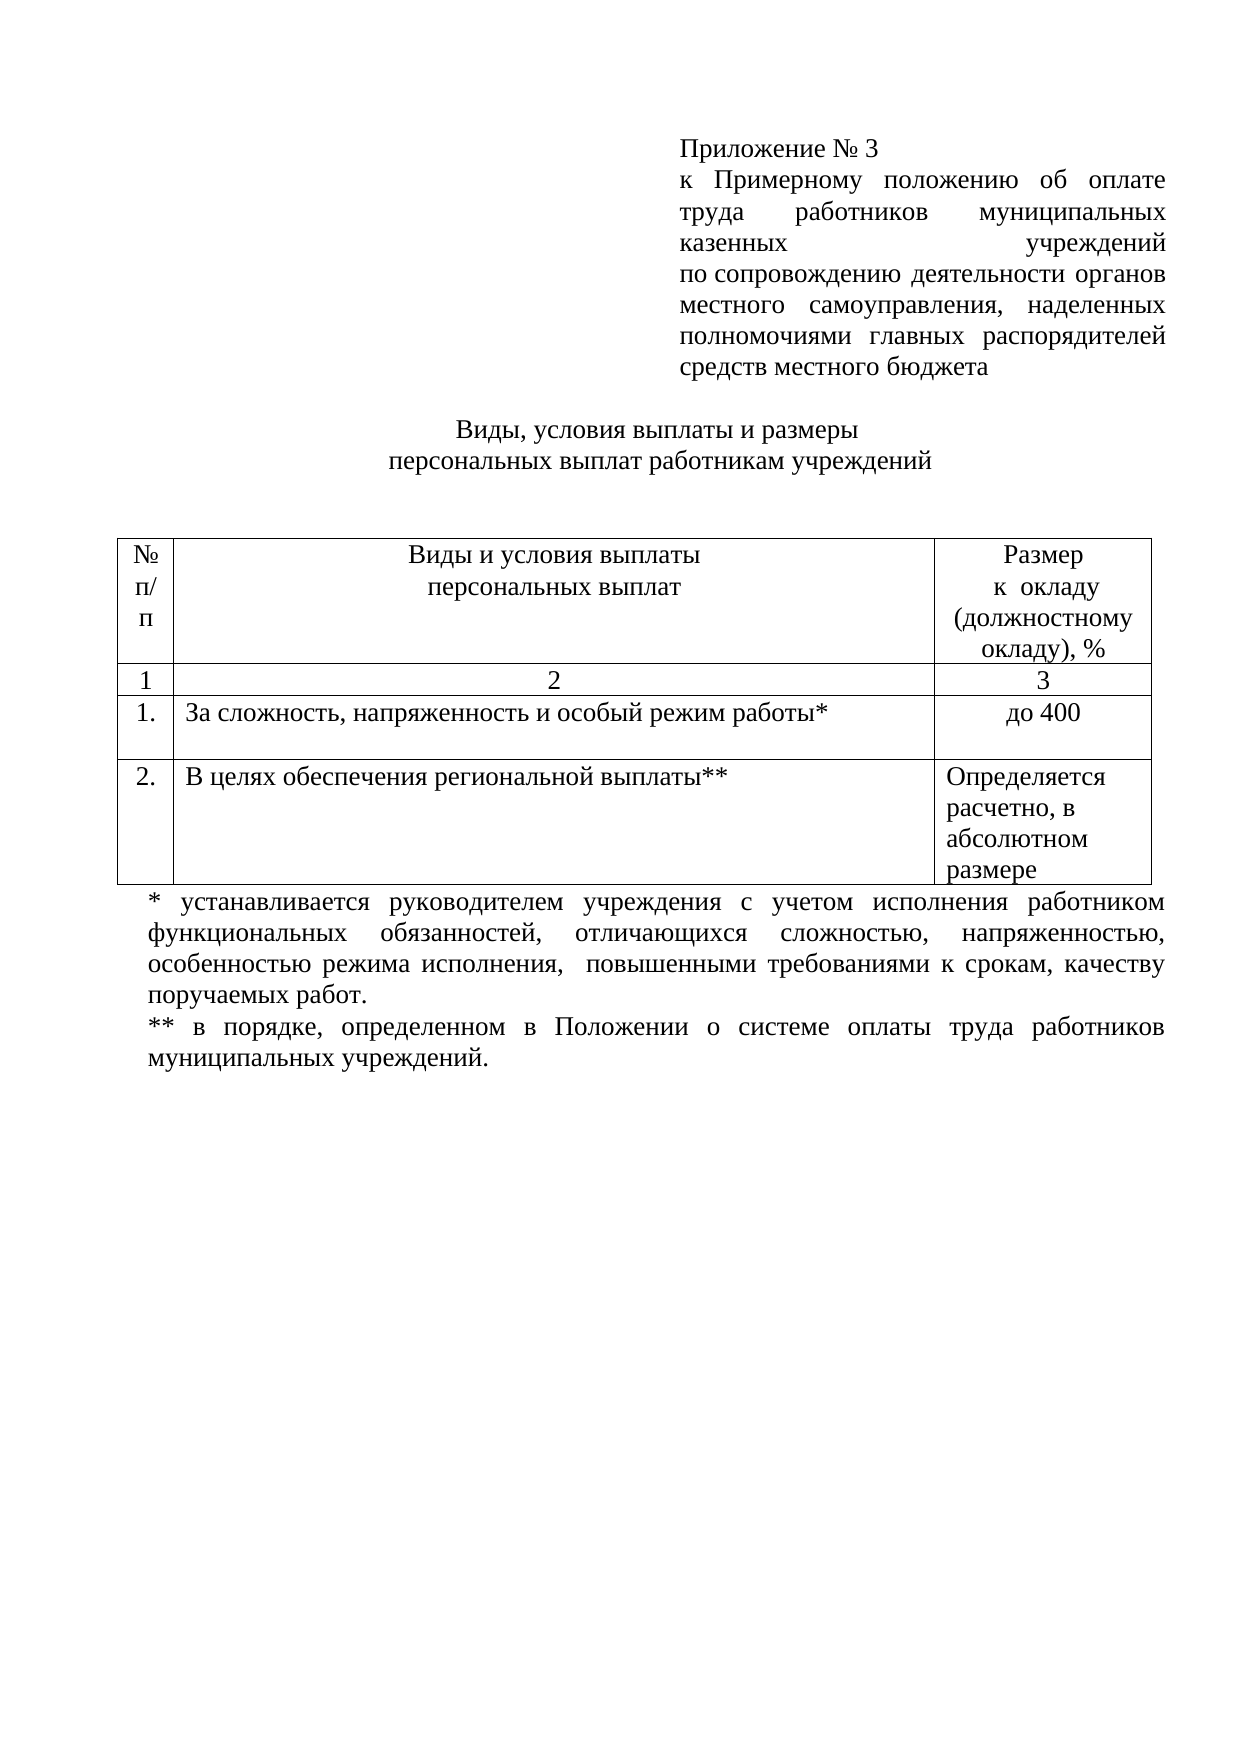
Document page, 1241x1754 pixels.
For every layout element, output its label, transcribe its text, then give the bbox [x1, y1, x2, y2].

table_header № п/п [118, 539, 173, 663]
table_cell 3 [935, 664, 1151, 695]
table_cell В целях обеспечения региональной выплаты** [174, 760, 934, 884]
text Виды, условия выплаты и размеры [148, 413, 1166, 444]
table_cell За сложность, напряженность и особый режим работы* [174, 696, 934, 758]
text к Примерному положению об оплате труда работников муниципальных казенных учреждений по сопровождению деятельности органов местного самоуправления, наделенных полномочиями главных распорядителей средств местного бюджета [679, 164, 1166, 382]
table_cell 1. [118, 696, 173, 758]
text * устанавливается руководителем учреждения с учетом исполнения работником функциональных обязанностей, отличающихся сложностью, напряженностью, особенностью режима исполнения, повышенными требованиями к срокам, качеству поручаемых работ. [148, 885, 1166, 1010]
table_header Размер к окладу (должностному окладу), % [935, 539, 1151, 663]
text персональных выплат работникам учреждений [148, 444, 1166, 475]
text Приложение № 3 [679, 132, 1166, 164]
table_cell 1 [118, 664, 173, 695]
table_cell до 400 [935, 696, 1151, 758]
table_header Виды и условия выплаты персональных выплат [174, 539, 934, 663]
text ** в порядке, определенном в Положении о системе оплаты труда работников муниципальных учреждений. [148, 1010, 1166, 1072]
table_cell 2 [174, 664, 934, 695]
table_cell 2. [118, 760, 173, 884]
table_cell Определяется расчетно, в абсолютном размере [935, 760, 1151, 884]
